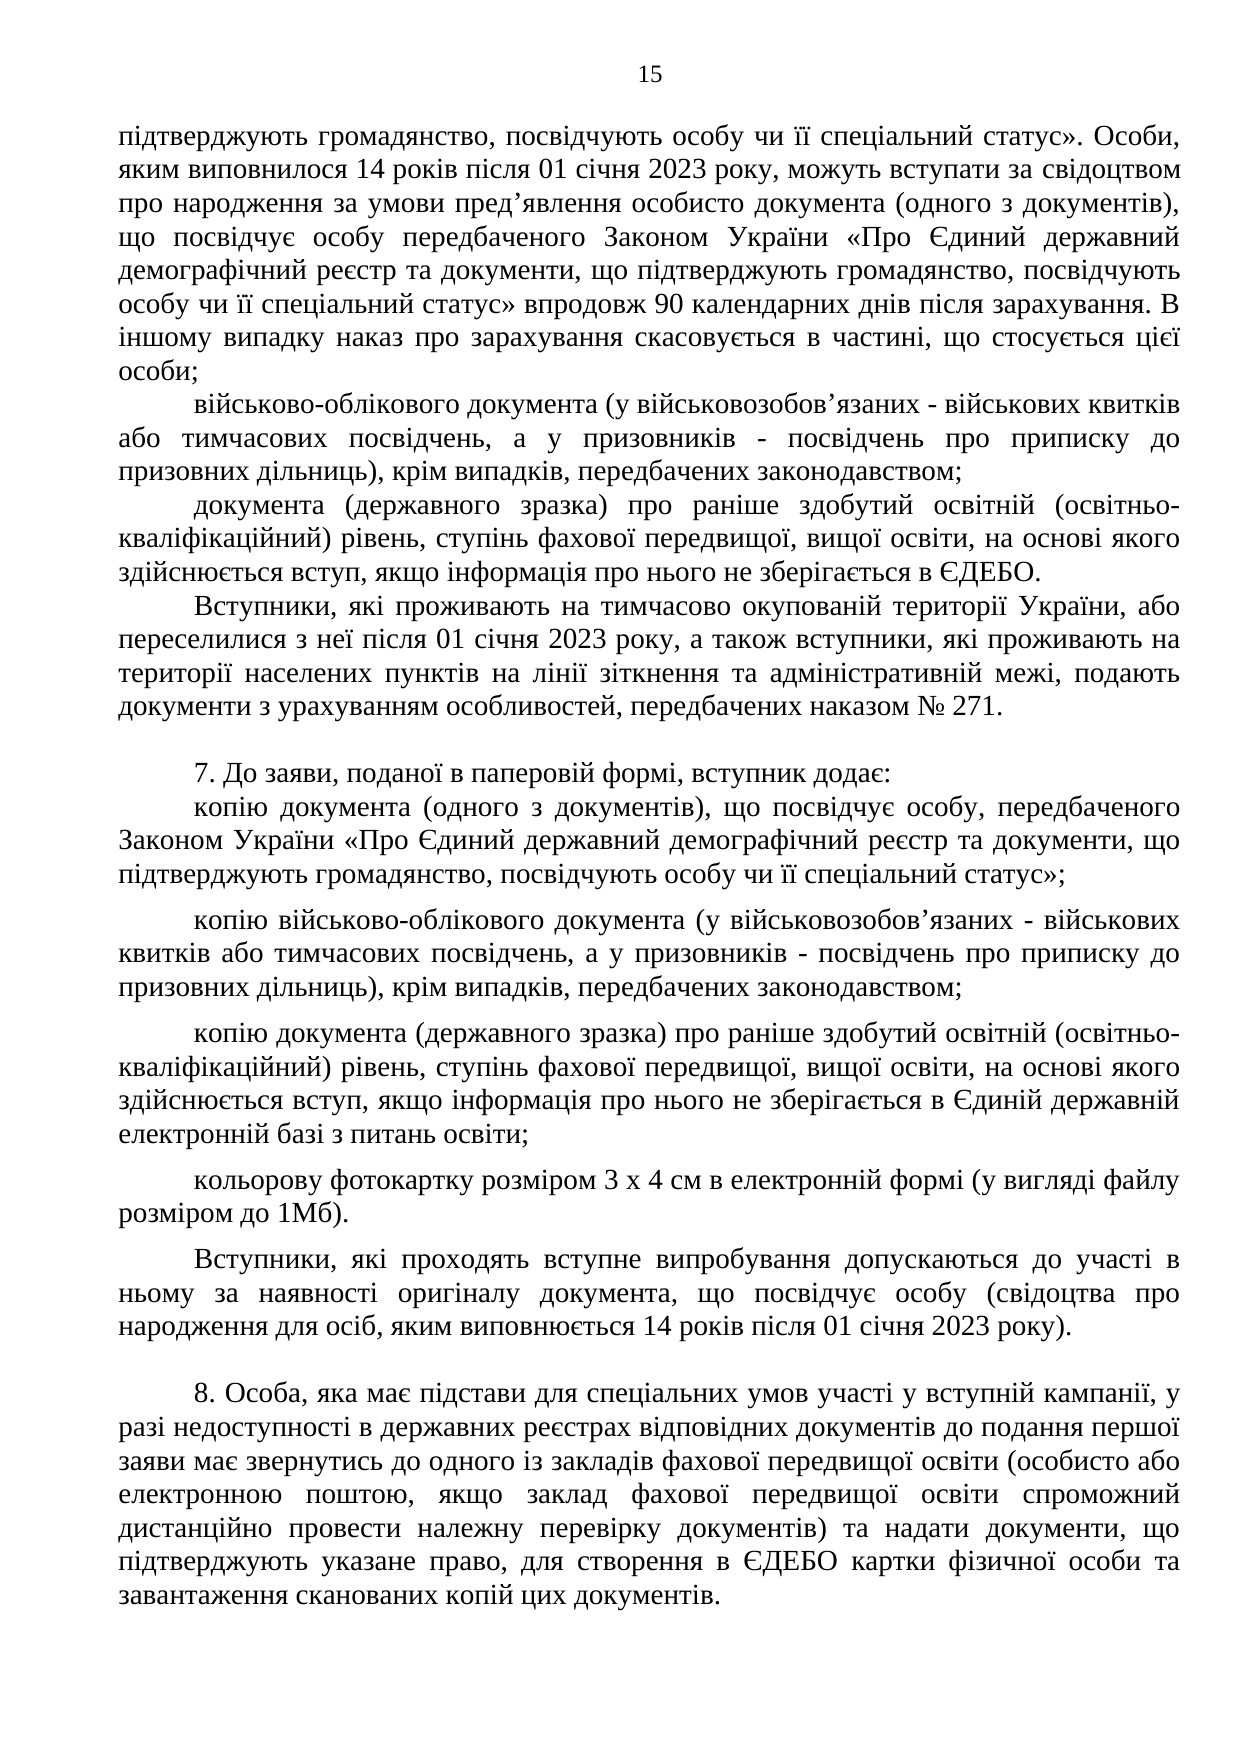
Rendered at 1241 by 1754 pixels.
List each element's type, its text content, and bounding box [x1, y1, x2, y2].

list 7. До заяви, поданої в паперовій формі, вступник додає: [118, 755, 1181, 789]
text Вступники, які проходять вступне випробування допускаються до участі в ньому за наявності оригіналу документа, що посвідчує особу (свідоцтва про народження для осіб, яким виповнюється 14 років після 01 січня 2023 року). [118, 1241, 1181, 1342]
text військово-облікового документа (у військовозобов’язаних - військових квитків або тимчасових посвідчень, а у призовників - посвідчень про приписку до призовних дільниць), крім випадків, передбачених законодавством; [118, 386, 1181, 487]
text документа (державного зразка) про раніше здобутий освітній (освітньо- кваліфікаційний) рівень, ступінь фахової передвищої, вищої освіти, на основі якого здійснюється вступ, якщо інформація про нього не зберігається в ЄДЕБО. [118, 487, 1181, 588]
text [118, 118, 1181, 386]
text Вступники, які проживають на тимчасово окупованій території України, або переселилися з неї після 01 січня 2023 року, а також вступники, які проживають на території населених пунктів на лінії зіткнення та адміністративній межі, подають документи з урахуванням особливостей, передбачених наказом № 271. [118, 588, 1181, 722]
text копію військово-облікового документа (у військовозобов’язаних - військових квитків або тимчасових посвідчень, а у призовників - посвідчень про приписку до призовних дільниць), крім випадків, передбачених законодавством; [118, 902, 1181, 1003]
text кольорову фотокартку розміром 3 х 4 см в електронній формі (у вигляді файлу розміром до 1Мб). [118, 1162, 1181, 1229]
text копію документа (державного зразка) про раніше здобутий освітній (освітньо-кваліфікаційний) рівень, ступінь фахової передвищої, вищої освіти, на основі якого здійснюється вступ, якщо інформація про нього не зберігається в Єдиній державній електронній базі з питань освіти; [118, 1015, 1181, 1149]
text копію документа (одного з документів), що посвідчує особу, передбаченого Законом України «Про Єдиний державний демографічний реєстр та документи, що підтверджують громадянство, посвідчують особу чи її спеціальний статус»; [118, 789, 1181, 889]
text 8. Особа, яка має підстави для спеціальних умов участі у вступній кампанії, у разі недоступності в державних реєстрах відповідних документів до подання першої заяви має звернутись до одного із закладів фахової передвищої освіти (особисто або електронною поштою, якщо заклад фахової передвищої освіти спроможний дистанційно провести належну перевірку документів) та надати документи, що підтверджують указане право, для створення в ЄДЕБО картки фізичної особи та завантаження сканованих копій цих документів. [118, 1376, 1181, 1610]
